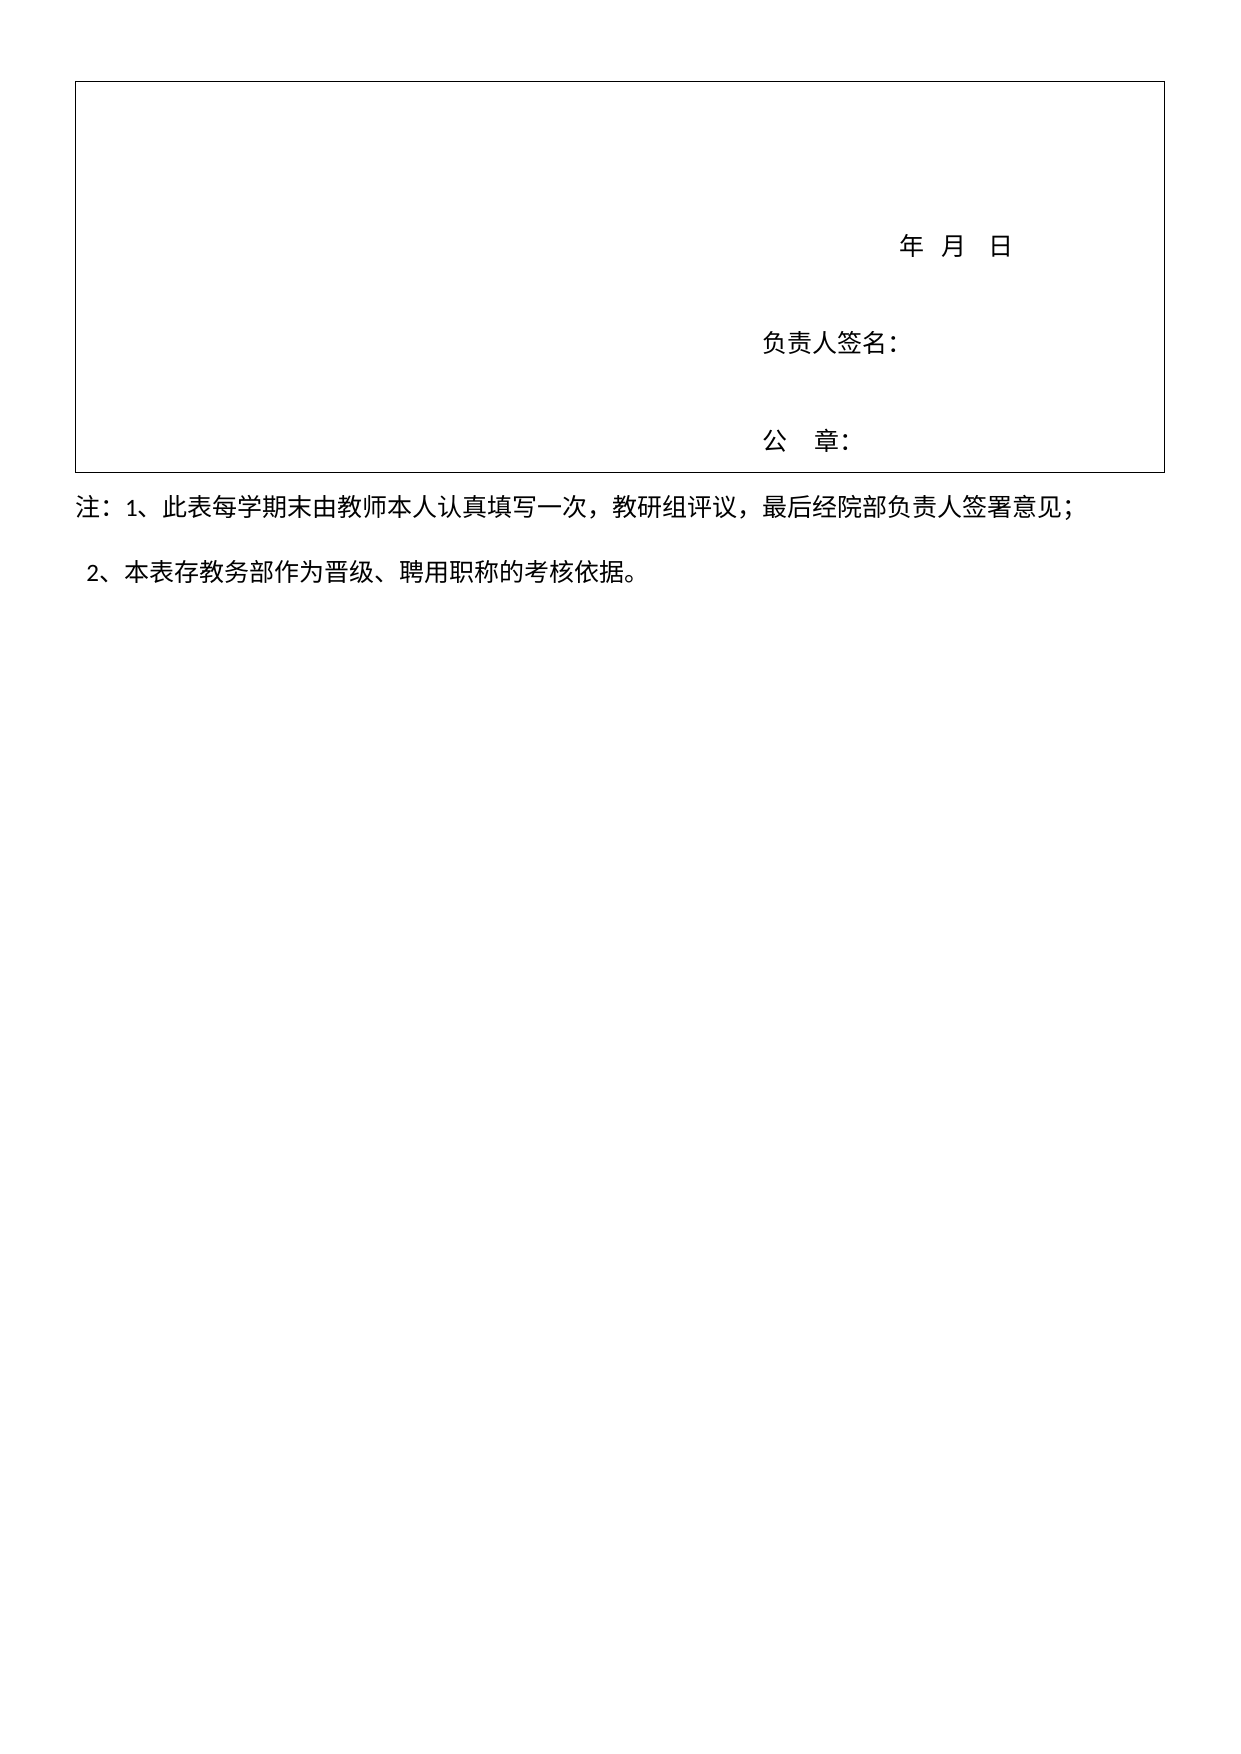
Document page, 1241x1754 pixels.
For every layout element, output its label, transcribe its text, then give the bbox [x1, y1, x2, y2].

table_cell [76, 82, 1164, 472]
text 2、本表存教务部作为晋级、聘用职称的考核依据。 [75, 538, 1165, 603]
text 注：1、此表每学期末由教师本人认真填写一次，教研组评议，最后经院部负责人签署意见； [75, 473, 1165, 538]
